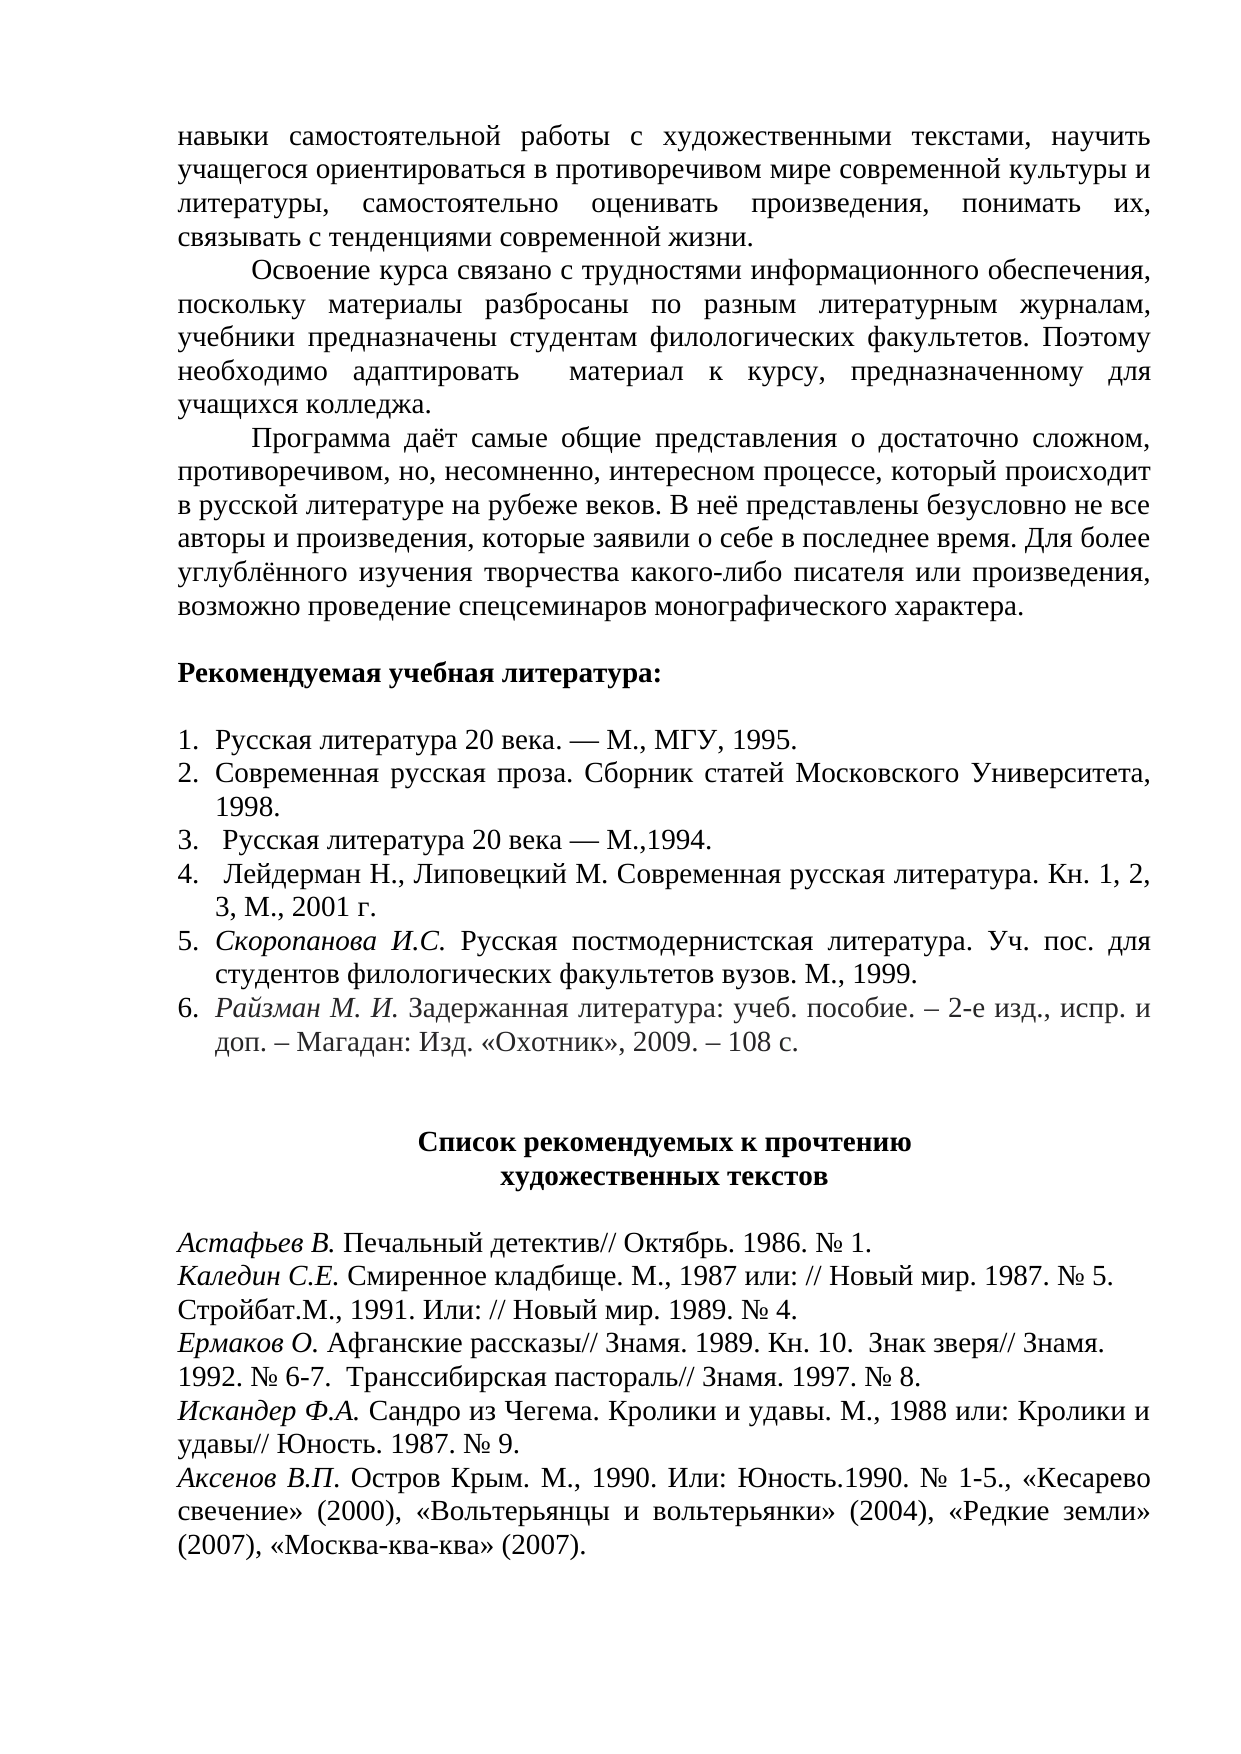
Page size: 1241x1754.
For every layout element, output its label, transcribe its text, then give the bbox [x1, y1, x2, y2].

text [177, 118, 1152, 252]
text Рекомендуемая учебная литература: [177, 655, 1152, 688]
text Список рекомендуемых к прочтению [177, 1124, 1152, 1158]
list Лейдерман Н., Липовецкий М. Современная русская литература. Кн. 1, 2, ., . [177, 856, 1152, 923]
list Современная русская проза. Сборник статей Московского Университета, 1998. [177, 755, 1152, 822]
list Райзман М. И. Задержанная литература: учеб. пособие. – 2-е изд., испр. и доп. – Магадан: Изд. «Охотник», 2009. – 108 с. [177, 990, 1152, 1057]
text Программа даёт самые общие представления о достаточно сложном, противоречивом, но, несомненно, интересном процессе, который происходит в русской литературе на рубеже веков. В неё представлены безусловно не все авторы и произведения, которые заявили о себе в последнее время. Для более углублённого изучения творчества какого-либо писателя или произведения, возможно проведение спецсеминаров монографического характера. [177, 420, 1152, 621]
text Аксенов В.П. Остров Крым. М., 1990. Или: Юность.1990. № 1-5., «Кесарево свечение» (2000), «Вольтерьянцы и вольтерьянки» (2004), «Редкие земли» (2007), «Москва-ква-ква» (2007). [177, 1460, 1152, 1560]
text Каледин С.Е. Смиренное кладбище. М., 1987 или: // Новый мир. 1987. № 5. Стройбат.М., 1991. Или: // Новый мир. 1989. № 4. [177, 1258, 1152, 1326]
text Ермаков О. Афганские рассказы// Знамя. 1989. Кн. 10. Знак зверя// Знамя. 1992. № 6-7. Транссибирская пастораль// Знамя. 1997. № 8. [177, 1326, 1152, 1393]
list Русская литература 20 века. — М., МГУ, 1995. [177, 722, 1152, 755]
text художественных текстов [177, 1158, 1152, 1191]
list Русская литература 20 века — М.,1994. [177, 822, 1152, 856]
list Скоропанова И.С. Русская постмодернистская литература. Уч. пос. для студентов филологических факультетов вузов. М., 1999. [177, 923, 1152, 990]
text Астафьев В. Печальный детектив// Октябрь. 1986. № 1. [177, 1225, 1152, 1258]
text Освоение курса связано с трудностями информационного обеспечения, поскольку материалы разбросаны по разным литературным журналам, учебники предназначены студентам филологических факультетов. Поэтому необходимо адаптировать материал к курсу, предназначенному для учащихся колледжа. [177, 252, 1152, 420]
text Искандер Ф.А. Сандро из Чегема. Кролики и удавы. М., 1988 или: Кролики и удавы// Юность. 1987. № 9. [177, 1393, 1152, 1460]
